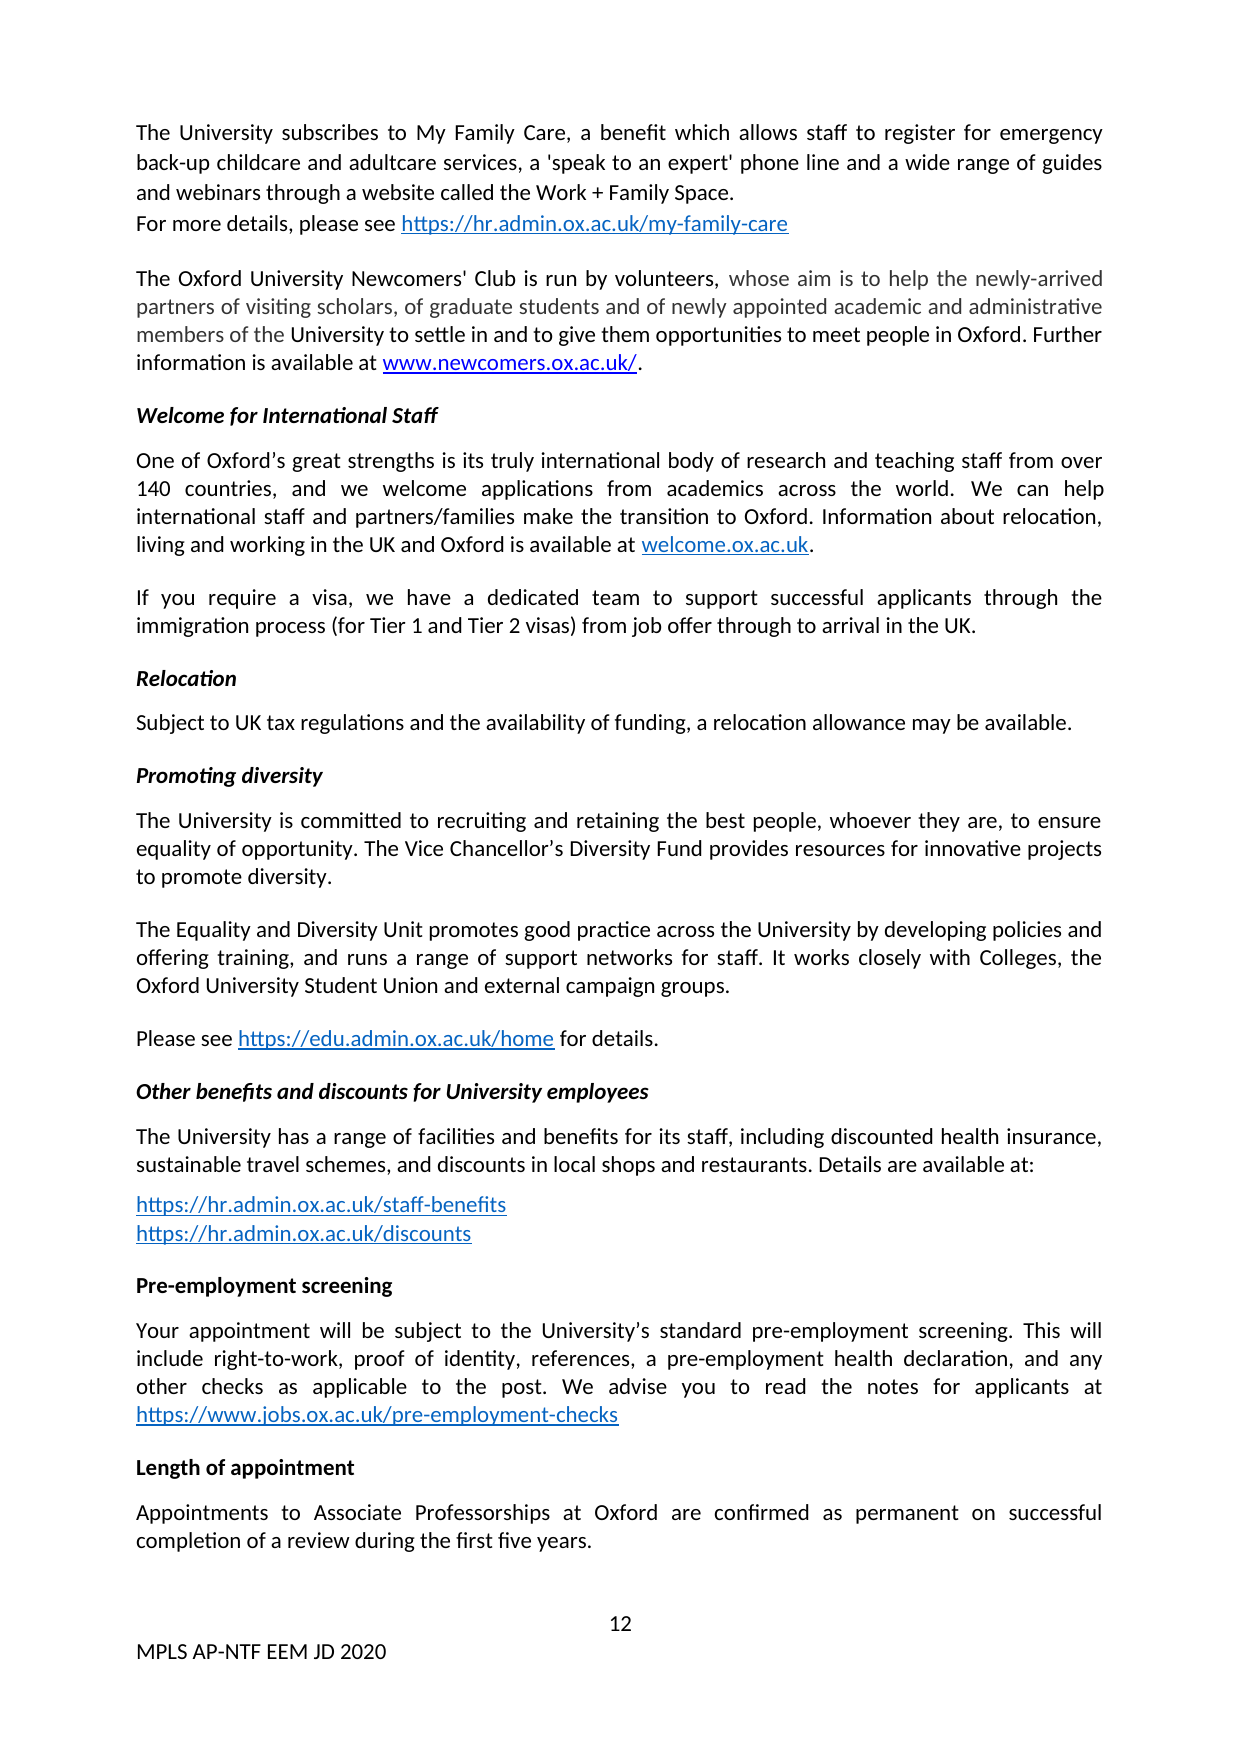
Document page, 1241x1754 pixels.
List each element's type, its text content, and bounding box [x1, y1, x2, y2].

text Appointments to Associate Professorships at Oxford are confirmed as permanent on successful completion of a review during the first five years. [136, 1498, 1104, 1554]
text Length of appointment [136, 1453, 1104, 1481]
text The University subscribes to My Family Care, a benefit which allows staff to register for emergency back-up childcare and adultcare services, a 'speak to an expert' phone line and a wide range of guides and webinars through a website called the Work + Family Space. [136, 118, 1104, 207]
text The University has a range of facilities and benefits for its staff, including discounted health insurance, sustainable travel schemes, and discounts in local shops and restaurants. Details are available at: [136, 1122, 1104, 1178]
text The Equality and Diversity Unit promotes good practice across the University by developing policies and offering training, and runs a range of support networks for staff. It works closely with Colleges, the Oxford University Student Union and external campaign groups. [136, 915, 1104, 999]
text If you require a visa, we have a dedicated team to support successful applicants through the immigration process (for Tier 1 and Tier 2 visas) from job offer through to arrival in the UK. [136, 583, 1104, 639]
text Subject to UK tax regulations and the availability of funding, a relocation allowance may be available. [136, 708, 1104, 737]
text Promoting diversity [136, 762, 1104, 789]
text Welcome for International Staff [136, 401, 1104, 429]
text One of Oxford’s great strengths is its truly international body of research and teaching staff from over 140 countries, and we welcome applications from academics across the world. We can help international staff and partners/families make the transition to Oxford. Information about relocation, living and working in the UK and Oxford is available at welcome.ox.ac.uk. [136, 446, 1104, 558]
text Please see https://edu.admin.ox.ac.uk/home for details. [136, 1024, 1104, 1052]
text Other benefits and discounts for University employees [136, 1077, 1104, 1105]
text Relocation [136, 664, 1104, 692]
text The Oxford University Newcomers' Club is run by volunteers, whose aim is to help the newly-arrived partners of visiting scholars, of graduate students and of newly appointed academic and administrative members of the University to settle in and to give them opportunities to meet people in Oxford. Further information is available at www.newcomers.ox.ac.uk/. [136, 320, 1104, 376]
text For more details, please see https://hr.admin.ox.ac.uk/my-family-care [136, 209, 1104, 237]
text Pre-employment screening [136, 1272, 1104, 1300]
text The University is committed to recruiting and retaining the best people, whoever they are, to ensure equality of opportunity. The Vice Chancellor’s Diversity Fund provides resources for innovative projects to promote diversity. [136, 806, 1104, 890]
text https://hr.admin.ox.ac.uk/staff-benefits https://hr.admin.ox.ac.uk/discounts [136, 1191, 1104, 1247]
text Your appointment will be subject to the University’s standard pre-employment screening. This will include right-to-work, proof of identity, references, a pre-employment health declaration, and any other checks as applicable to the post. We advise you to read the notes for applicants at https://www.jobs.ox.ac.uk/pre-employment-checks [136, 1316, 1104, 1428]
